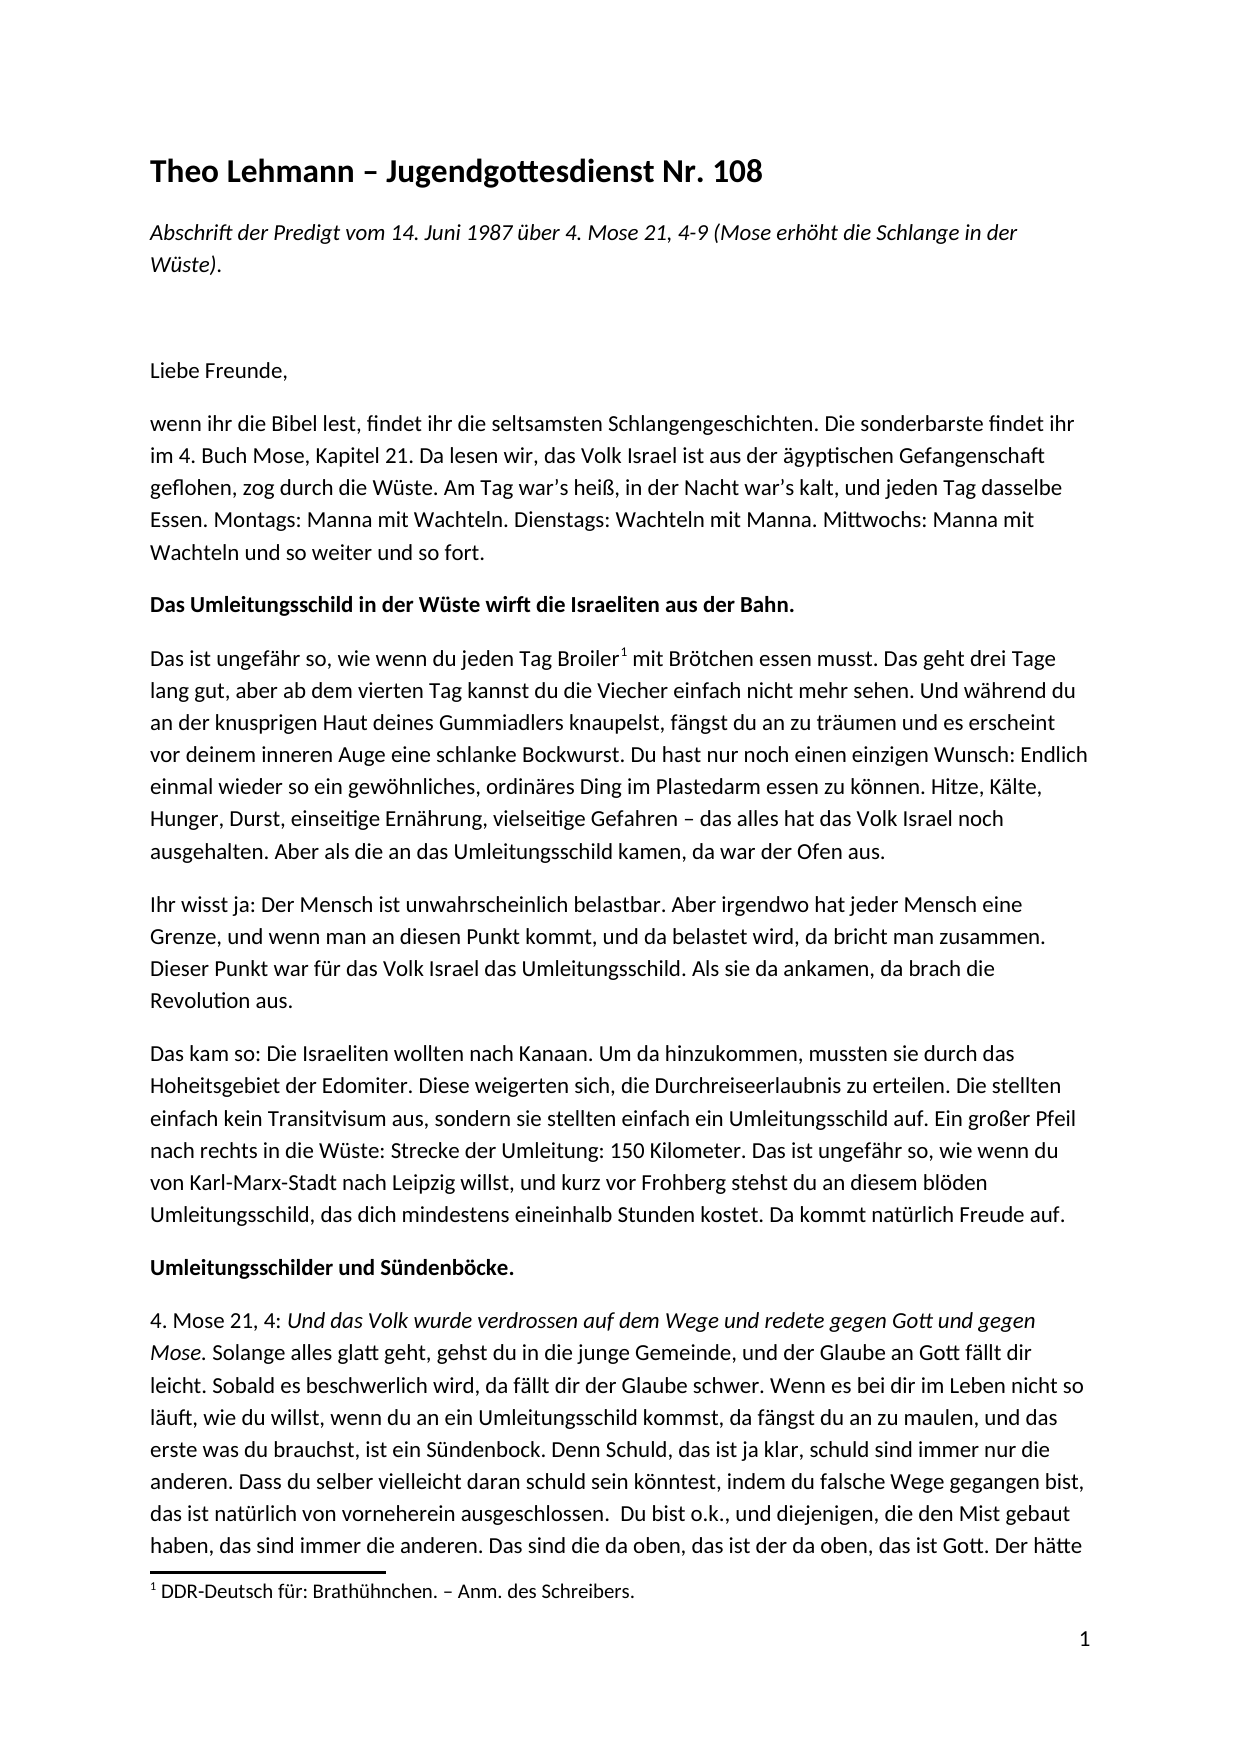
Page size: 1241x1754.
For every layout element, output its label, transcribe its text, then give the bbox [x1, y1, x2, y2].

text Liebe Freunde, [150, 356, 1090, 384]
text Umleitungsschilder und Sündenböcke. [150, 1253, 1090, 1281]
text Ihr wisst ja: Der Mensch ist unwahrscheinlich belastbar. Aber irgendwo hat jeder Mensch eine Grenze, und wenn man an diesen Punkt kommt, und da belastet wird, da bricht man zusammen. Dieser Punkt war für das Volk Israel das Umleitungsschild. Als sie da ankamen, da brach die Revolution aus. [150, 890, 1090, 1014]
text Das Umleitungsschild in der Wüste wirft die Israeliten aus der Bahn. [150, 591, 1090, 619]
text Theo Lehmann – Jugendgottesdienst Nr. 108 [150, 150, 1090, 191]
text wenn ihr die Bibel lest, findet ihr die seltsamsten Schlangengeschichten. Die sonderbarste findet ihr im 4. Buch Mose, Kapitel 21. Da lesen wir, das Volk Israel ist aus der ägyptischen Gefangenschaft geflohen, zog durch die Wüste. Am Tag war’s heiß, in der Nacht war’s kalt, und jeden Tag dasselbe Essen. Montags: Manna mit Wachteln. Dienstags: Wachteln mit Manna. Mittwochs: Manna mit Wachteln und so weiter und so fort. [150, 409, 1090, 566]
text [150, 1306, 1090, 1560]
text Abschrift der Predigt vom 14. Juni 1987 über 4. Mose 21, 4-9 (Mose erhöht die Schlange in der Wüste). [150, 218, 1090, 278]
text Das ist ungefähr so, wie wenn du jeden Tag Broiler mit Brötchen essen musst. Das geht drei Tage lang gut, aber ab dem vierten Tag kannst du die Viecher einfach nicht mehr sehen. Und während du an der knusprigen Haut deines Gummiadlers knaupelst, fängst du an zu träumen und es erscheint vor deinem inneren Auge eine schlanke Bockwurst. Du hast nur noch einen einzigen Wunsch: Endlich einmal wieder so ein gewöhnliches, ordinäres Ding im Plastedarm essen zu können. Hitze, Kälte, Hunger, Durst, einseitige Ernährung, vielseitige Gefahren – das alles hat das Volk Israel noch ausgehalten. Aber als die an das Umleitungsschild kamen, da war der Ofen aus. [150, 644, 1090, 865]
text Das kam so: Die Israeliten wollten nach Kanaan. Um da hinzukommen, mussten sie durch das Hoheitsgebiet der Edomiter. Diese weigerten sich, die Durchreiseerlaubnis zu erteilen. Die stellten einfach kein Transitvisum aus, sondern sie stellten einfach ein Umleitungsschild auf. Ein großer Pfeil nach rechts in die Wüste: Strecke der Umleitung: 150 Kilometer. Das ist ungefähr so, wie wenn du von Karl-Marx-Stadt nach Leipzig willst, und kurz vor Frohberg stehst du an diesem blöden Umleitungsschild, das dich mindestens eineinhalb Stunden kostet. Da kommt natürlich Freude auf. [150, 1039, 1090, 1228]
